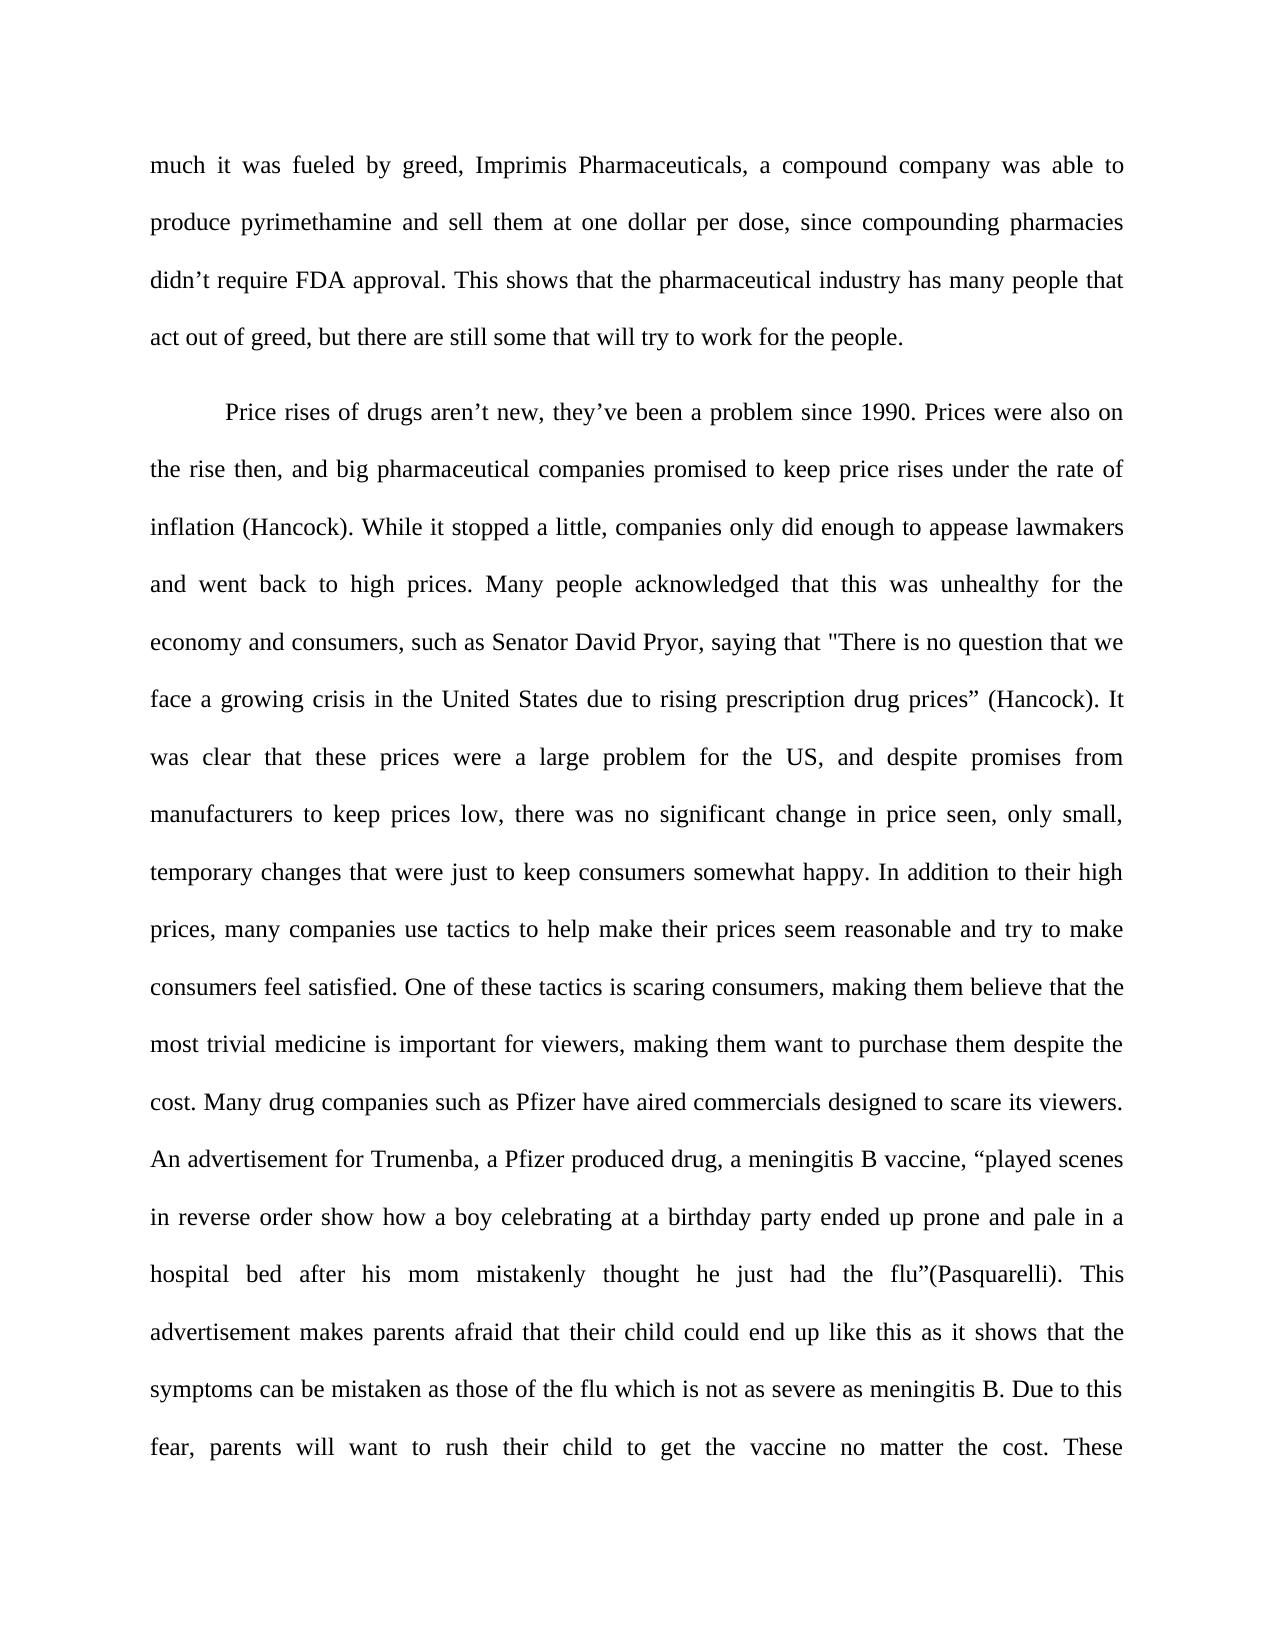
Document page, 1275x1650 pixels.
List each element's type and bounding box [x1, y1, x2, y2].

text [150, 397, 1125, 1460]
text [150, 150, 1125, 351]
